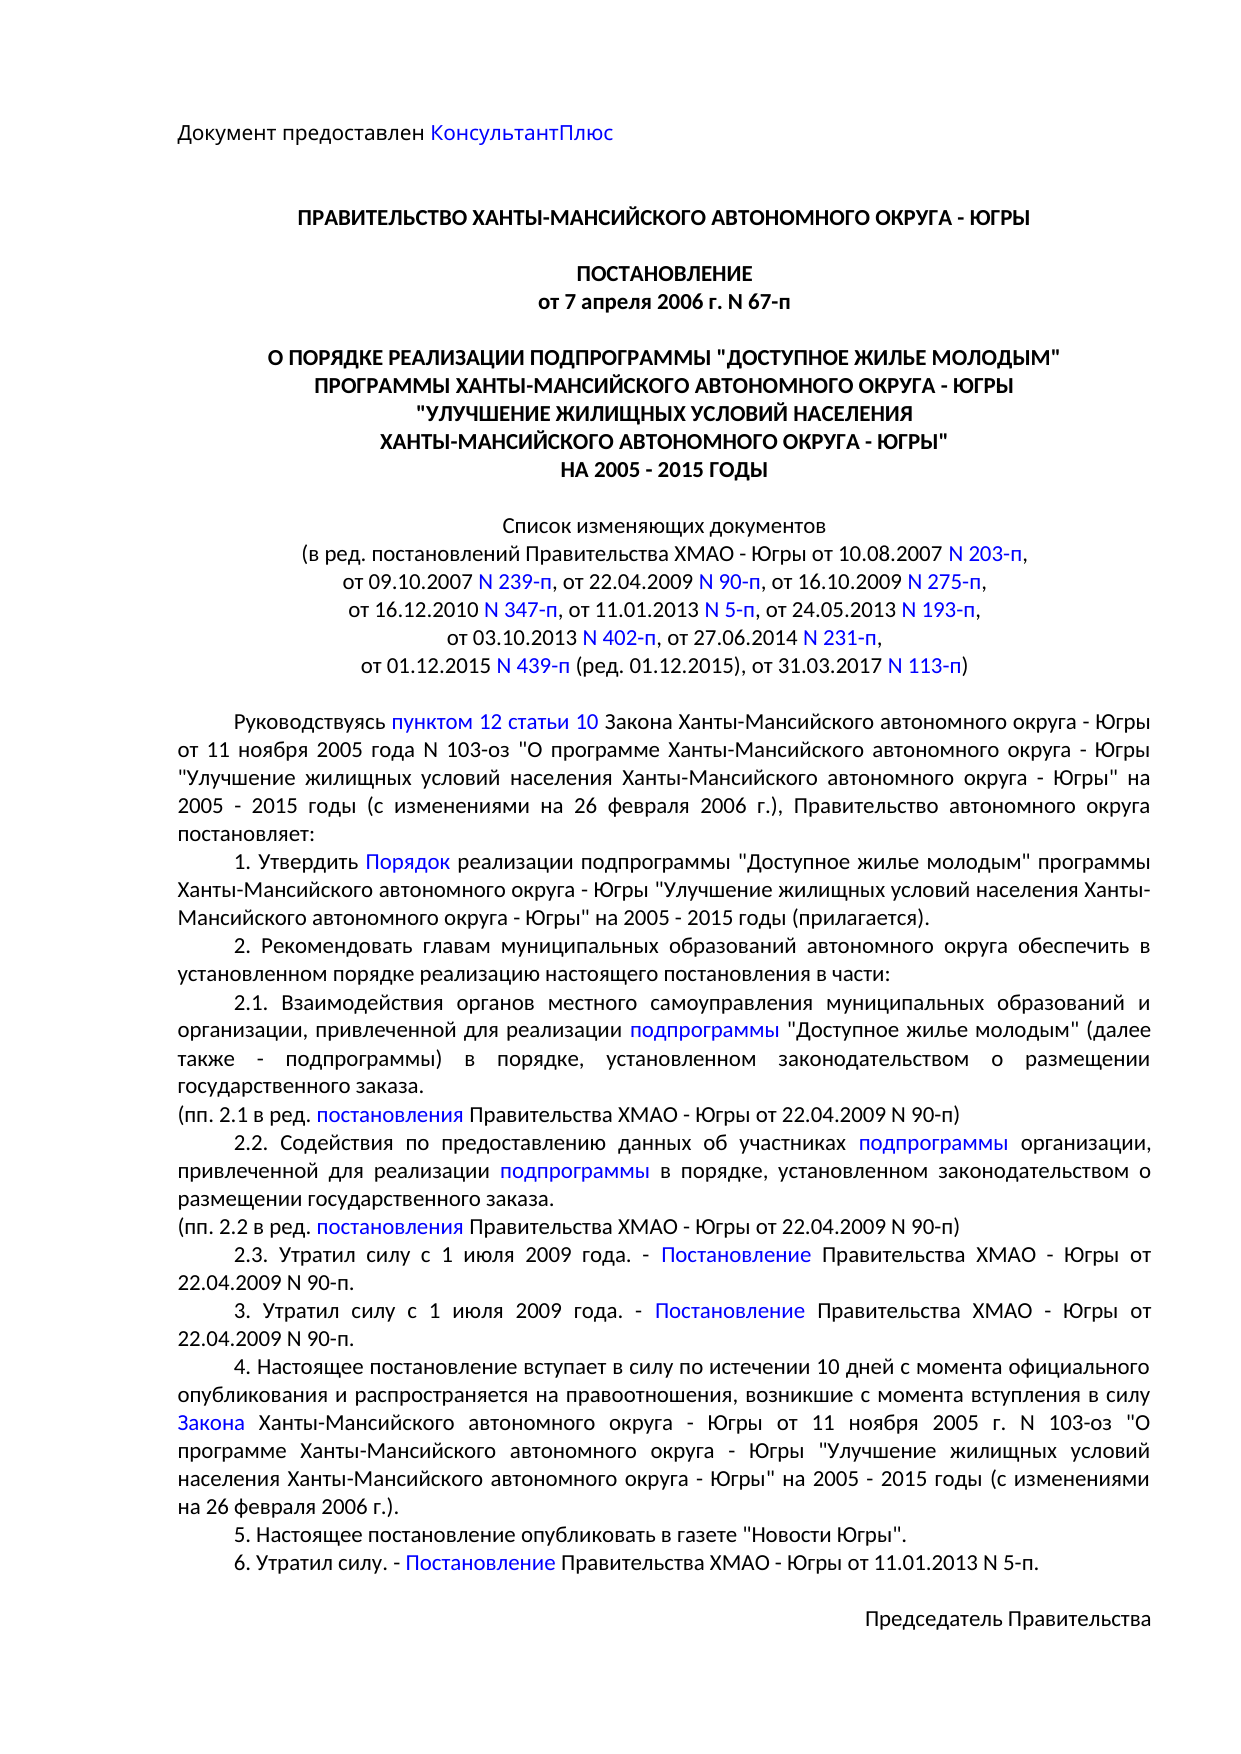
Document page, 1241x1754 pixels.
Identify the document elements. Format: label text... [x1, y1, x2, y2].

title НА 2005 - 2015 ГОДЫ [177, 455, 1152, 483]
text 2.3. Утратил силу с 1 июля 2009 года. - Постановление Правительства ХМАО - Югры от 22.04.2009 N 90-п. [177, 1240, 1152, 1296]
text 5. Настоящее постановление опубликовать в газете "Новости Югры". [177, 1520, 1152, 1548]
text Председатель Правительства [177, 1604, 1152, 1632]
text (пп. 2.2 в ред. постановления Правительства ХМАО - Югры от 22.04.2009 N 90-п) [177, 1212, 1152, 1240]
title ПОСТАНОВЛЕНИЕ [177, 259, 1152, 287]
text 3. Утратил силу с 1 июля 2009 года. - Постановление Правительства ХМАО - Югры от 22.04.2009 N 90-п. [177, 1296, 1152, 1352]
title "УЛУЧШЕНИЕ ЖИЛИЩНЫХ УСЛОВИЙ НАСЕЛЕНИЯ [177, 399, 1152, 427]
text 1. Утвердить Порядок реализации подпрограммы "Доступное жилье молодым" программы Ханты-Мансийского автономного округа - Югры "Улучшение жилищных условий населения Ханты-Мансийского автономного округа - Югры" на 2005 - 2015 годы (прилагается). [177, 847, 1152, 932]
title ПРОГРАММЫ ХАНТЫ-МАНСИЙСКОГО АВТОНОМНОГО ОКРУГА - ЮГРЫ [177, 371, 1152, 399]
text 2.2. Содействия по предоставлению данных об участниках подпрограммы организации, привлеченной для реализации подпрограммы в порядке, установленном законодательством о размещении государственного заказа. [177, 1128, 1152, 1212]
text 2. Рекомендовать главам муниципальных образований автономного округа обеспечить в установленном порядке реализацию настоящего постановления в части: [177, 932, 1152, 988]
text (пп. 2.1 в ред. постановления Правительства ХМАО - Югры от 22.04.2009 N 90-п) [177, 1100, 1152, 1128]
text Руководствуясь пунктом 12 статьи 10 Закона Ханты-Мансийского автономного округа - Югры от 11 ноября 2005 года N 103-оз "О программе Ханты-Мансийского автономного округа - Югры "Улучшение жилищных условий населения Ханты-Мансийского автономного округа - Югры" на 2005 - 2015 годы (с изменениями на 26 февраля 2006 г.), Правительство автономного округа постановляет: [177, 707, 1152, 847]
text от 03.10.2013 N 402-п, от 27.06.2014 N 231-п, [177, 623, 1152, 651]
title ПРАВИТЕЛЬСТВО ХАНТЫ-МАНСИЙСКОГО АВТОНОМНОГО ОКРУГА - ЮГРЫ [177, 203, 1152, 231]
text от 01.12.2015 N 439-п (ред. 01.12.2015), от 31.03.2017 N 113-п) [177, 651, 1152, 679]
title ХАНТЫ-МАНСИЙСКОГО АВТОНОМНОГО ОКРУГА - ЮГРЫ" [177, 427, 1152, 455]
title Документ предоставлен КонсультантПлюс [177, 118, 1152, 175]
title от 7 апреля 2006 г. N 67-п [177, 287, 1152, 315]
text 6. Утратил силу. - Постановление Правительства ХМАО - Югры от 11.01.2013 N 5-п. [177, 1548, 1152, 1576]
text Список изменяющих документов [177, 511, 1152, 539]
text 2.1. Взаимодействия органов местного самоуправления муниципальных образований и организации, привлеченной для реализации подпрограммы "Доступное жилье молодым" (далее также - подпрограммы) в порядке, установленном законодательством о размещении государственного заказа. [177, 988, 1152, 1100]
text от 16.12.2010 N 347-п, от 11.01.2013 N 5-п, от 24.05.2013 N 193-п, [177, 595, 1152, 623]
title О ПОРЯДКЕ РЕАЛИЗАЦИИ ПОДПРОГРАММЫ "ДОСТУПНОЕ ЖИЛЬЕ МОЛОДЫМ" [177, 343, 1152, 371]
text (в ред. постановлений Правительства ХМАО - Югры от 10.08.2007 N 203-п, [177, 539, 1152, 567]
text 4. Настоящее постановление вступает в силу по истечении 10 дней с момента официального опубликования и распространяется на правоотношения, возникшие с момента вступления в силу Закона Ханты-Мансийского автономного округа - Югры от 11 ноября 2005 г. N 103-оз "О программе Ханты-Мансийского автономного округа - Югры "Улучшение жилищных условий населения Ханты-Мансийского автономного округа - Югры" на 2005 - 2015 годы (с изменениями на 26 февраля 2006 г.). [177, 1352, 1152, 1520]
text от 09.10.2007 N 239-п, от 22.04.2009 N 90-п, от 16.10.2009 N 275-п, [177, 567, 1152, 595]
